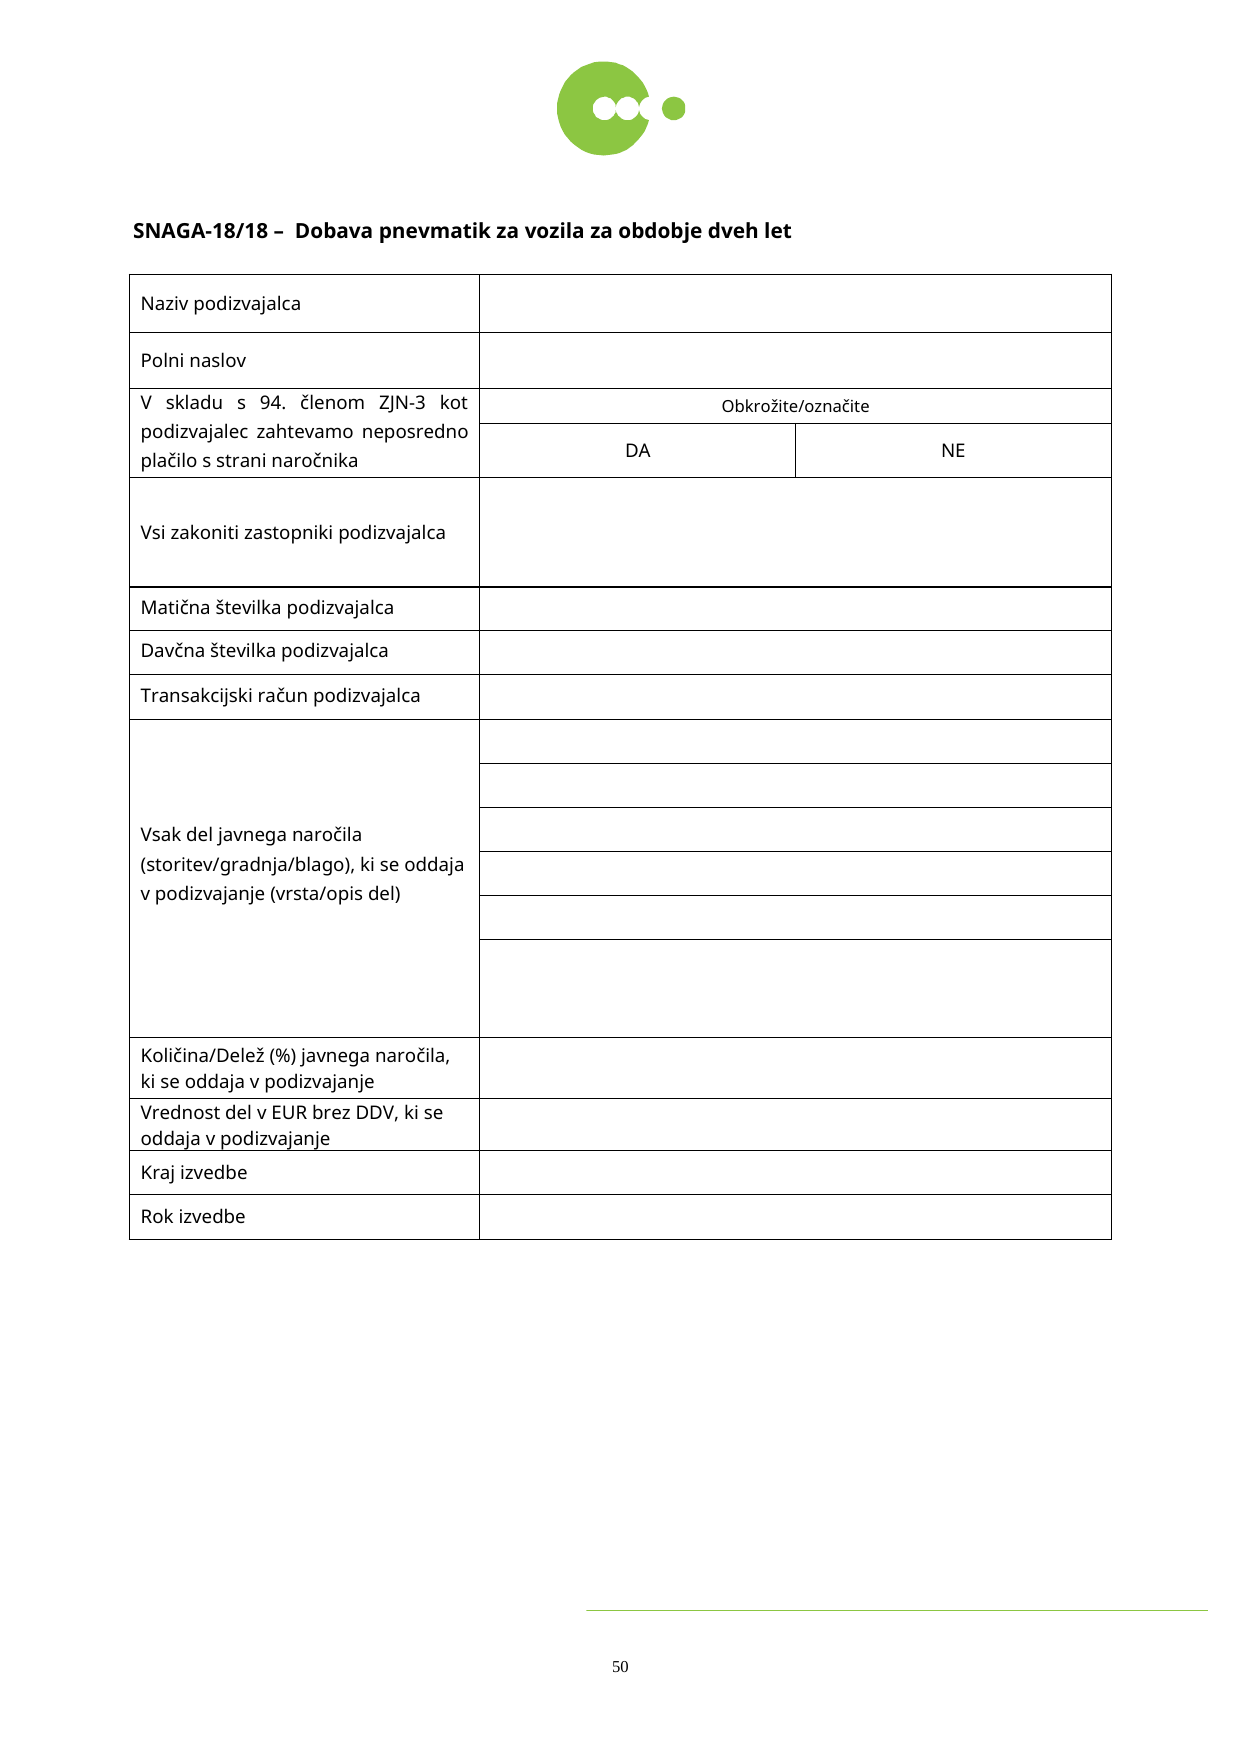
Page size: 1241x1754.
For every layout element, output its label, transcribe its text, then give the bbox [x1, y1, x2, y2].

table_cell [480, 1151, 1111, 1193]
table_cell V skladu s 94. členom ZJN-3 kot podizvajalec zahtevamo neposredno plačilo s strani naročnika [130, 389, 479, 477]
table_cell [480, 675, 1111, 718]
table_cell [480, 478, 1111, 586]
table_cell Obkrožite/označite [480, 389, 1111, 423]
table_cell Količina/Delež (%) javnega naročila, ki se oddaja v podizvajanje [130, 1038, 479, 1098]
table_cell Vrednost del v EUR brez DDV, ki se oddaja v podizvajanje [130, 1099, 479, 1150]
text SNAGA-18/18 – Dobava pnevmatik za vozila za obdobje dveh let [133, 217, 1107, 245]
table_cell Polni naslov [130, 333, 479, 388]
table_cell Vsi zakoniti zastopniki podizvajalca [130, 478, 479, 586]
table_cell [480, 588, 1111, 630]
table_cell Transakcijski račun podizvajalca [130, 675, 479, 718]
table_cell Davčna številka podizvajalca [130, 631, 479, 674]
table_cell [480, 764, 1111, 807]
table_cell Rok izvedbe [130, 1195, 479, 1238]
table_header Naziv podizvajalca [130, 275, 479, 332]
table_header [480, 275, 1111, 332]
table_cell [480, 852, 1111, 895]
table_cell Matična številka podizvajalca [130, 588, 479, 630]
table_cell Kraj izvedbe [130, 1151, 479, 1193]
table_cell [480, 720, 1111, 763]
table_cell [480, 896, 1111, 939]
table_cell [480, 1038, 1111, 1098]
table_cell [480, 333, 1111, 388]
table_cell NE [796, 424, 1111, 477]
table_cell Vsak del javnega naročila (storitev/gradnja/blago), ki se oddaja v podizvajanje (vrsta/opis del) [130, 720, 479, 1037]
table_cell [480, 631, 1111, 674]
table_cell [480, 940, 1111, 1037]
table_cell DA [480, 424, 795, 477]
table_cell [480, 1195, 1111, 1238]
table_cell [480, 808, 1111, 851]
table_cell [480, 1099, 1111, 1150]
